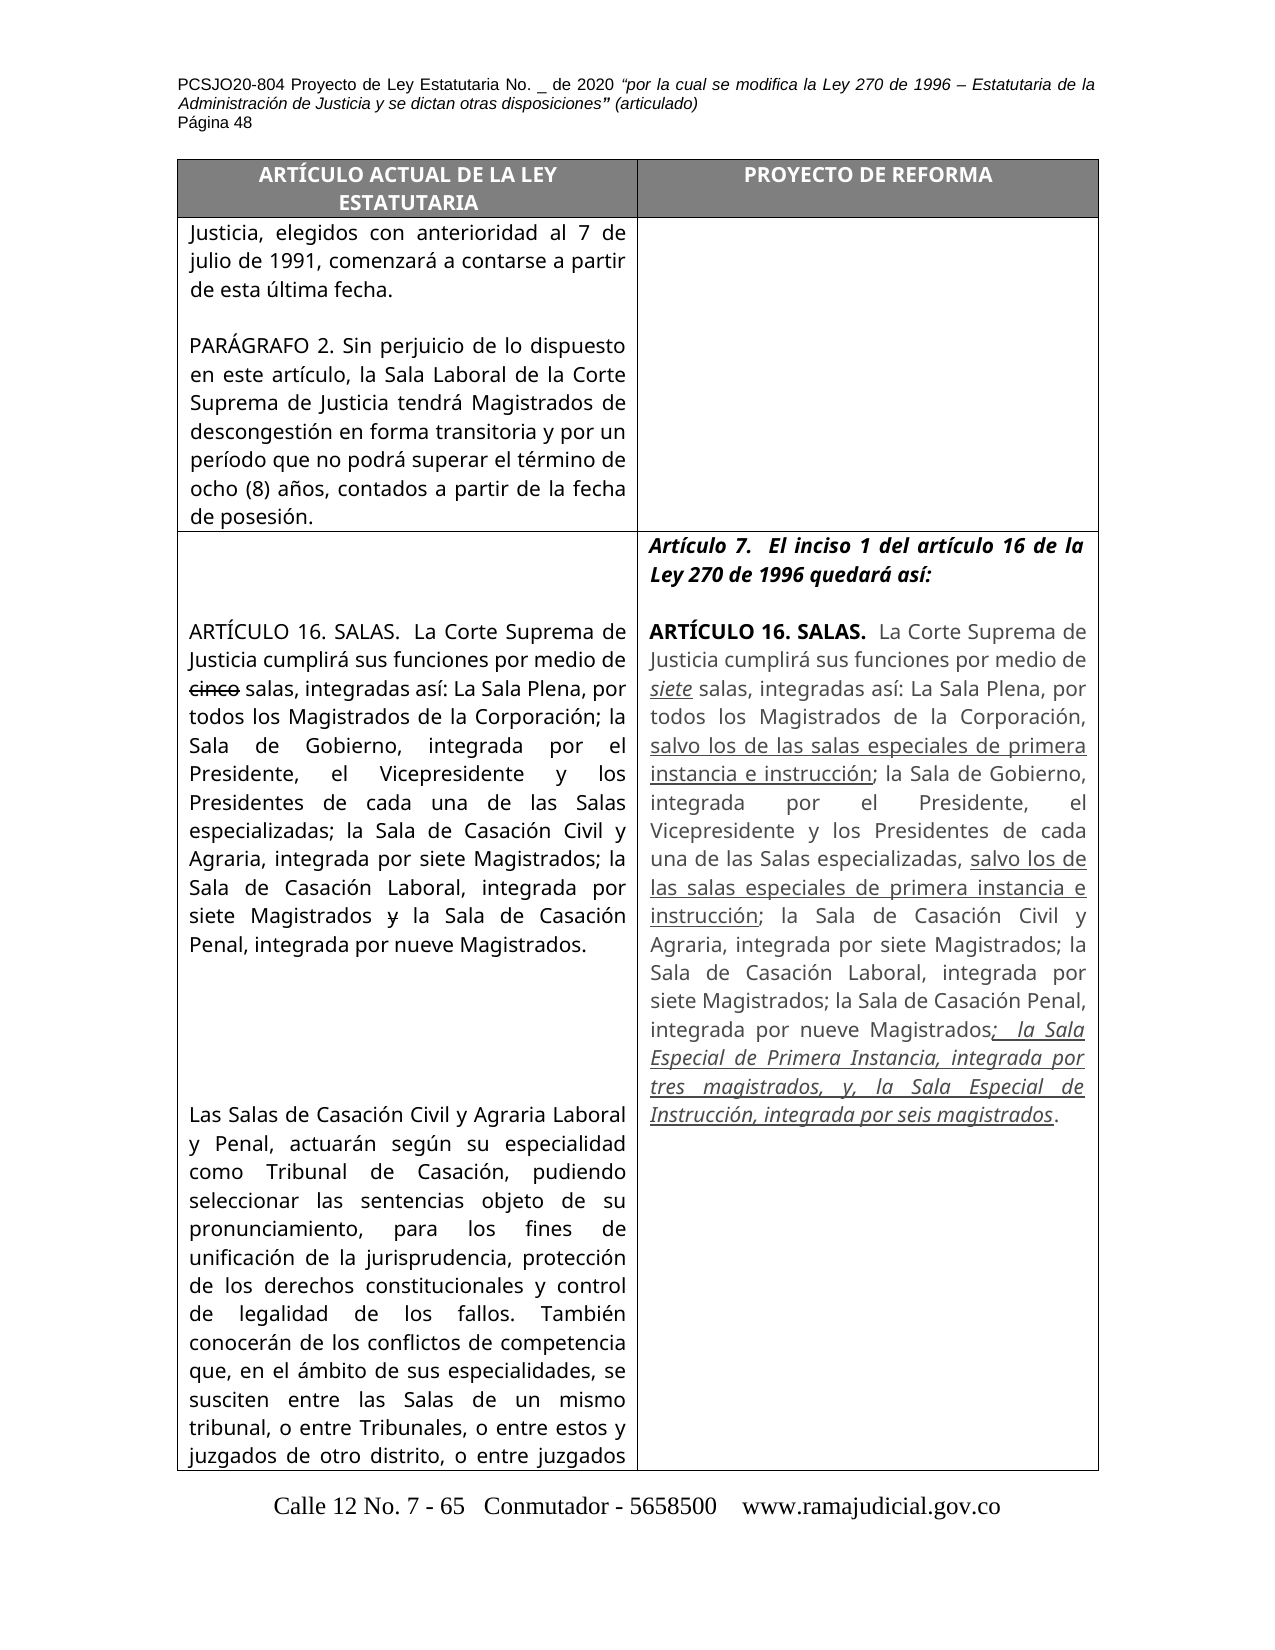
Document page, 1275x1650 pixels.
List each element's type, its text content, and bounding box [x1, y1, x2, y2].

table_header ARTÍCULO ACTUAL DE LA LEY ESTATUTARIA [178, 160, 637, 217]
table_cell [178, 218, 637, 531]
table_header PROYECTO DE REFORMA [638, 160, 1098, 217]
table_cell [178, 532, 637, 1470]
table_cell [638, 532, 1098, 1470]
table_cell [638, 218, 1098, 531]
